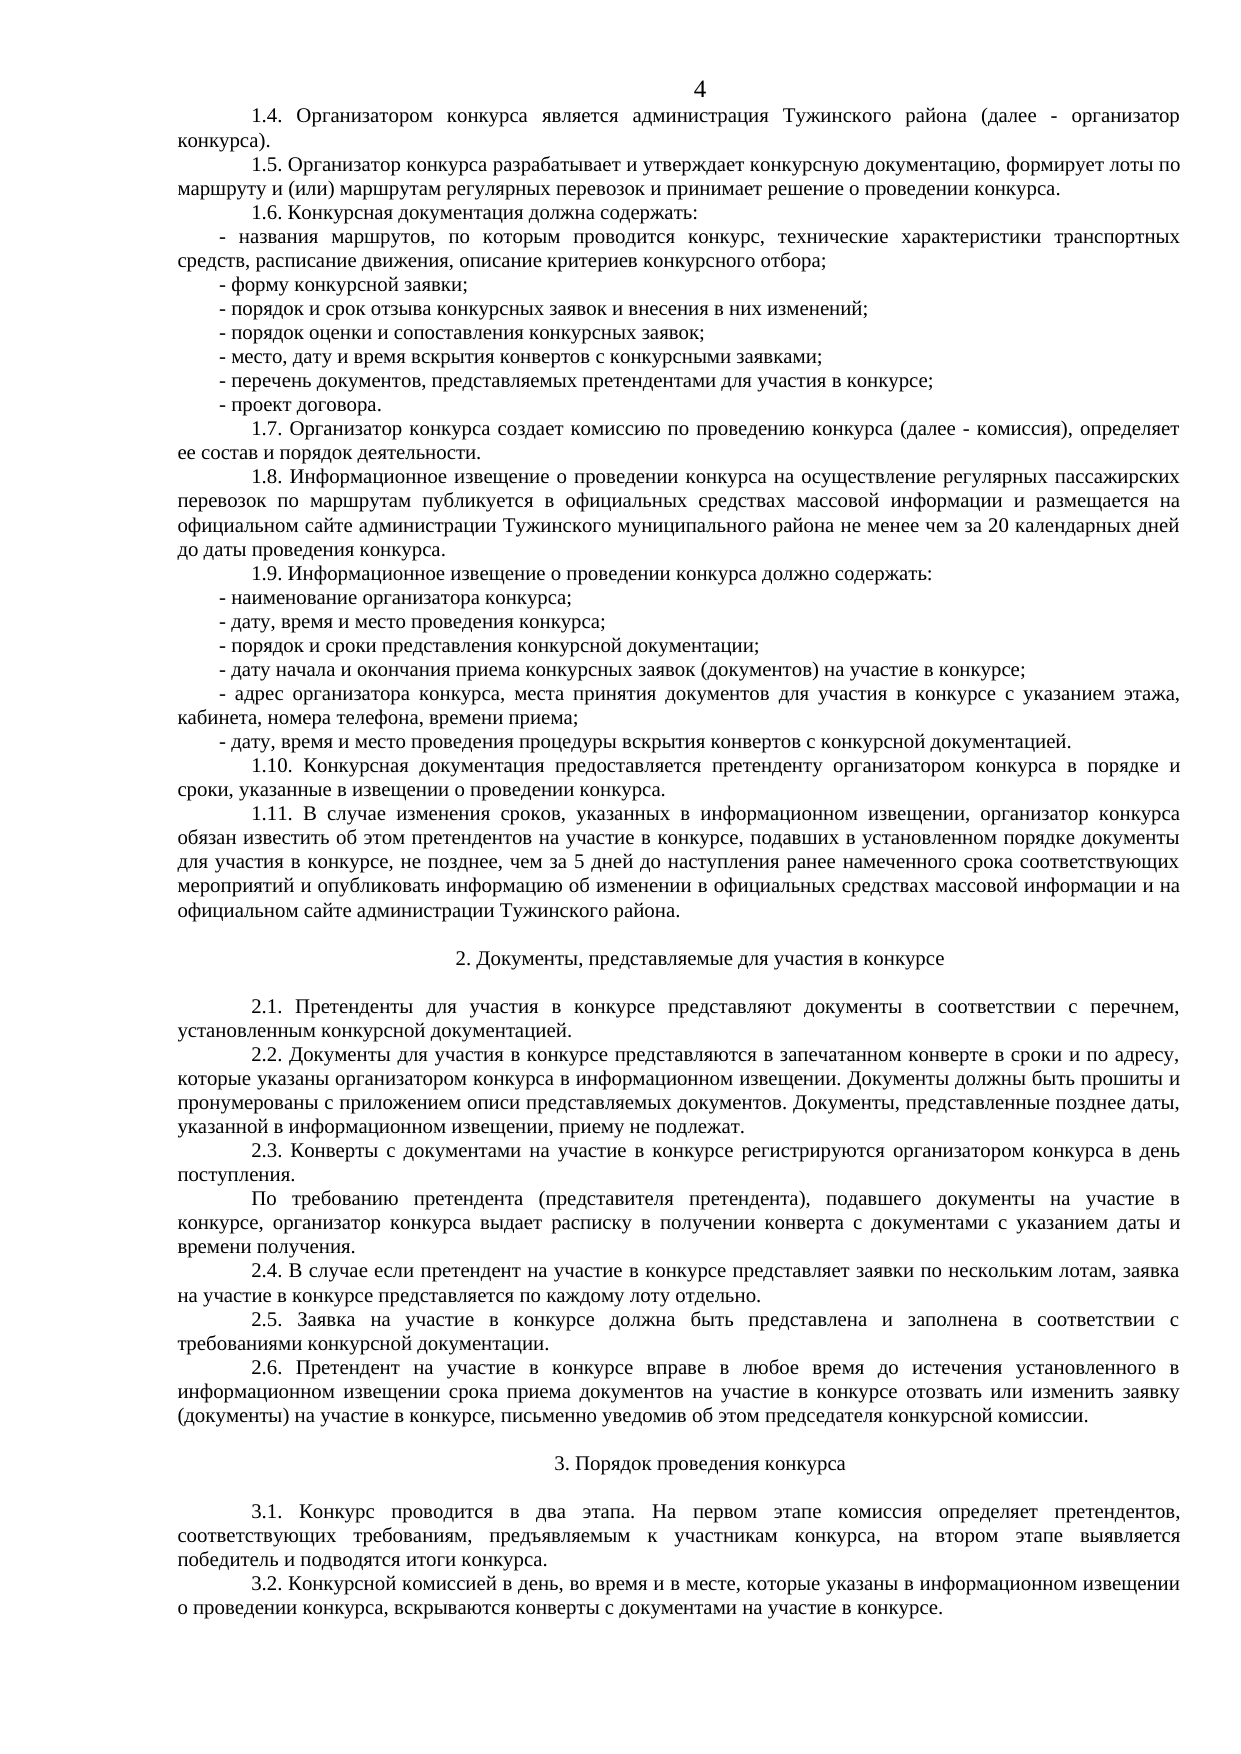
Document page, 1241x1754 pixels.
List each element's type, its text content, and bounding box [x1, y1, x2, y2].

text 1.10. Конкурсная документация предоставляется претенденту организатором конкурса в порядке и сроки, указанные в извещении о проведении конкурса. [177, 753, 1181, 801]
text 2.6. Претендент на участие в конкурсе вправе в любое время до истечения установленного в информационном извещении срока приема документов на участие в конкурсе отозвать или изменить заявку (документы) на участие в конкурсе, письменно уведомив об этом председателя конкурсной комиссии. [177, 1355, 1181, 1427]
text - форму конкурсной заявки; [177, 272, 1181, 296]
text 3.2. Конкурсной комиссией в день, во время и в месте, которые указаны в информационном извещении о проведении конкурса, вскрываются конверты с документами на участие в конкурсе. [177, 1571, 1181, 1619]
text - дату, время и место проведения процедуры вскрытия конвертов с конкурсной документацией. [177, 729, 1181, 753]
text 2. Документы, представляемые для участия в конкурсе [177, 946, 1181, 970]
text - порядок оценки и сопоставления конкурсных заявок; [177, 320, 1181, 344]
text 2.5. Заявка на участие в конкурсе должна быть представлена и заполнена в соответствии с требованиями конкурсной документации. [177, 1307, 1181, 1355]
text 2.3. Конверты с документами на участие в конкурсе регистрируются организатором конкурса в день поступления. [177, 1138, 1181, 1186]
text 2.2. Документы для участия в конкурсе представляются в запечатанном конверте в сроки и по адресу, которые указаны организатором конкурса в информационном извещении. Документы должны быть прошиты и пронумерованы с приложением описи представляемых документов. Документы, представленные позднее даты, указанной в информационном извещении, приему не подлежат. [177, 1042, 1181, 1138]
text - названия маршрутов, по которым проводится конкурс, технические характеристики транспортных средств, расписание движения, описание критериев конкурсного отбора; [177, 224, 1181, 272]
text 1.9. Информационное извещение о проведении конкурса должно содержать: [177, 561, 1181, 585]
text - порядок и сроки представления конкурсной документации; [177, 633, 1181, 657]
text - адрес организатора конкурса, места принятия документов для участия в конкурсе с указанием этажа, кабинета, номера телефона, времени приема; [177, 681, 1181, 729]
text 1.11. В случае изменения сроков, указанных в информационном извещении, организатор конкурса обязан известить об этом претендентов на участие в конкурсе, подавших в установленном порядке документы для участия в конкурсе, не позднее, чем за 5 дней до наступления ранее намеченного срока соответствующих мероприятий и опубликовать информацию об изменении в официальных средствах массовой информации и на официальном сайте администрации Тужинского района. [177, 801, 1181, 922]
text - порядок и срок отзыва конкурсных заявок и внесения в них изменений; [177, 296, 1181, 320]
text 1.7. Организатор конкурса создает комиссию по проведению конкурса (далее - комиссия), определяет ее состав и порядок деятельности. [177, 416, 1181, 464]
text 2.1. Претенденты для участия в конкурсе представляют документы в соответствии с перечнем, установленным конкурсной документацией. [177, 994, 1181, 1042]
text По требованию претендента (представителя претендента), подавшего документы на участие в конкурсе, организатор конкурса выдает расписку в получении конверта с документами с указанием даты и времени получения. [177, 1186, 1181, 1258]
text 1.8. Информационное извещение о проведении конкурса на осуществление регулярных пассажирских перевозок по маршрутам публикуется в официальных средствах массовой информации и размещается на официальном сайте администрации Тужинского муниципального района не менее чем за 20 календарных дней до даты проведения конкурса. [177, 464, 1181, 561]
text - место, дату и время вскрытия конвертов с конкурсными заявками; [177, 344, 1181, 368]
text - перечень документов, представляемых претендентами для участия в конкурсе; [177, 368, 1181, 392]
text 2.4. В случае если претендент на участие в конкурсе представляет заявки по нескольким лотам, заявка на участие в конкурсе представляется по каждому лоту отдельно. [177, 1258, 1181, 1307]
text 1.6. Конкурсная документация должна содержать: [177, 200, 1181, 224]
text 3. Порядок проведения конкурса [177, 1451, 1181, 1475]
text - дату, время и место проведения конкурса; [177, 609, 1181, 633]
text 3.1. Конкурс проводится в два этапа. На первом этапе комиссия определяет претендентов, соответствующих требованиям, предъявляемым к участникам конкурса, на втором этапе выявляется победитель и подводятся итоги конкурса. [177, 1499, 1181, 1571]
text - проект договора. [177, 392, 1181, 416]
text 1.4. Организатором конкурса является администрация Тужинского района (далее - организатор конкурса). [177, 103, 1181, 152]
text - наименование организатора конкурса; [177, 585, 1181, 609]
text 1.5. Организатор конкурса разрабатывает и утверждает конкурсную документацию, формирует лоты по маршруту и (или) маршрутам регулярных перевозок и принимает решение о проведении конкурса. [177, 152, 1181, 200]
text - дату начала и окончания приема конкурсных заявок (документов) на участие в конкурсе; [177, 657, 1181, 681]
